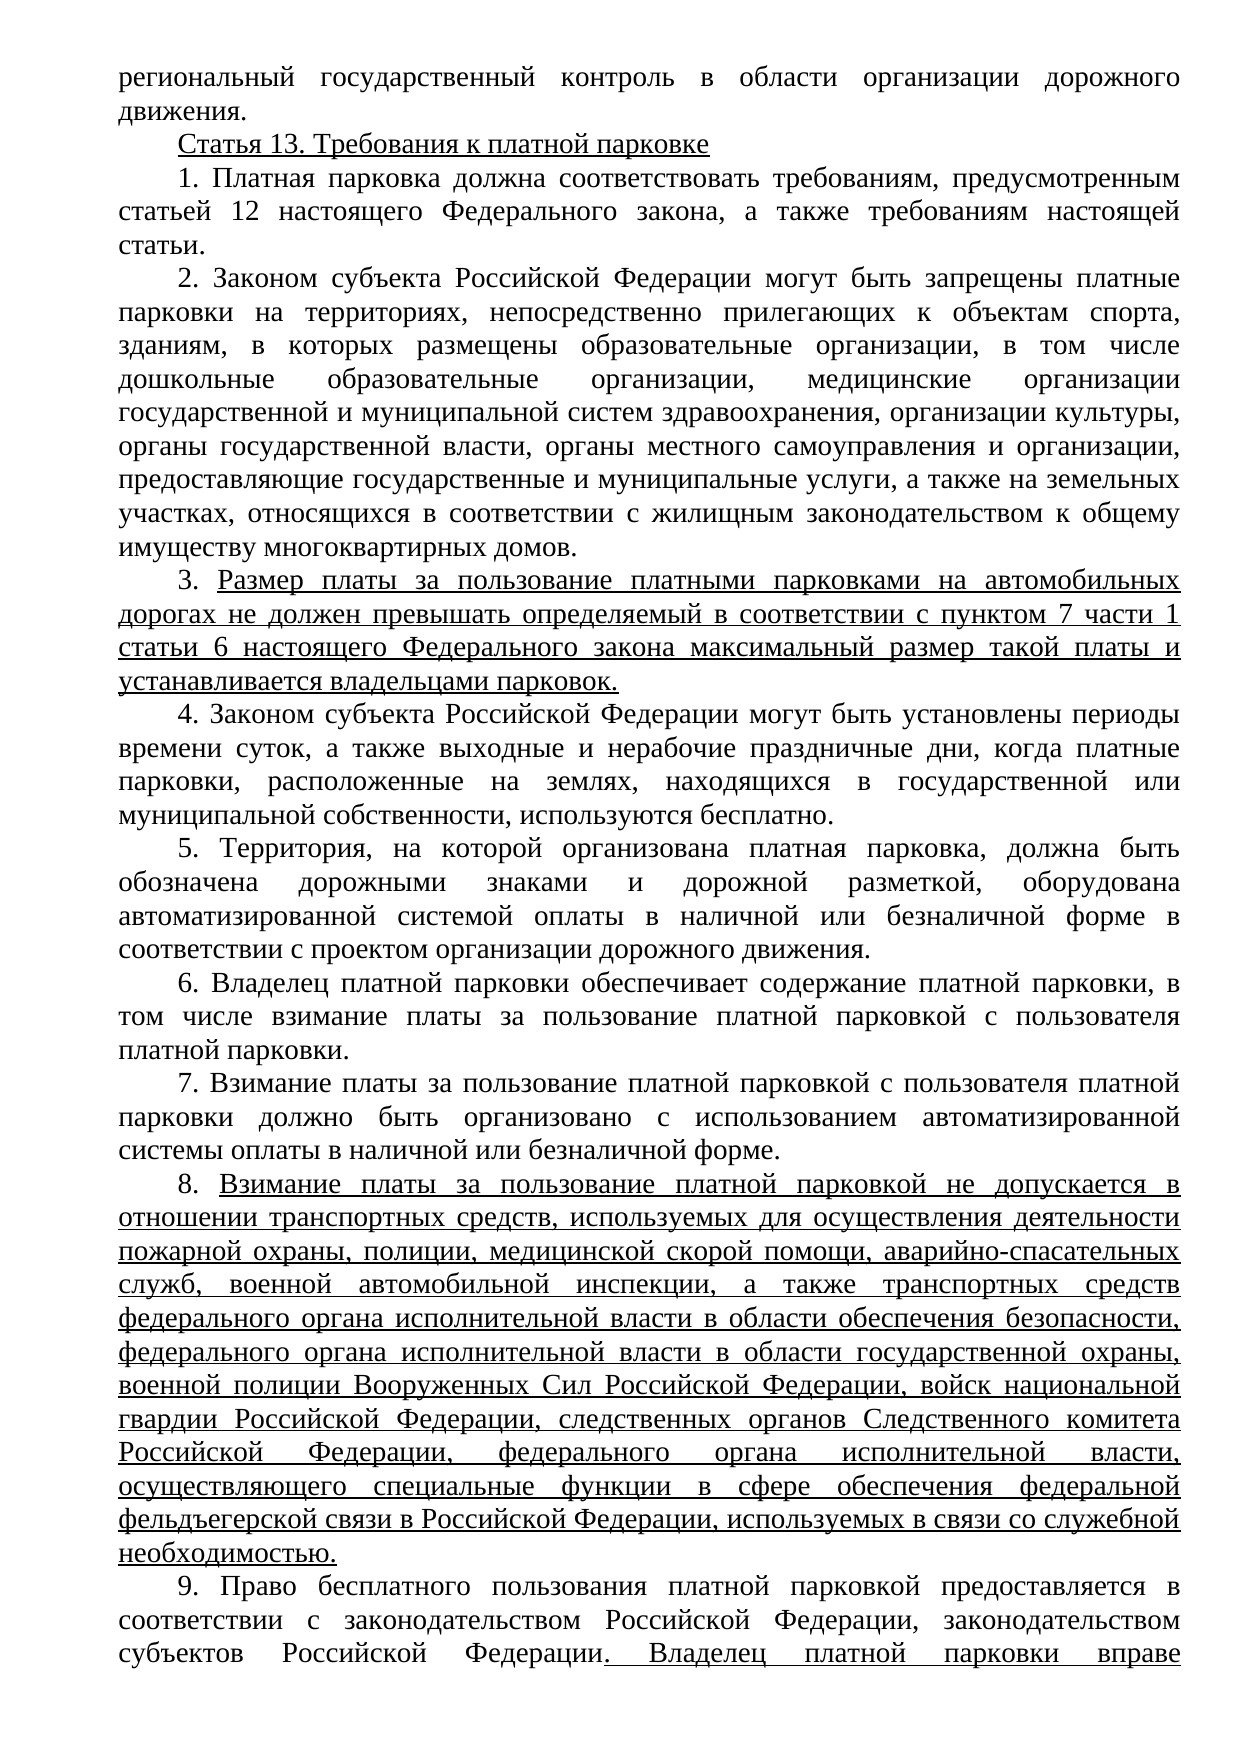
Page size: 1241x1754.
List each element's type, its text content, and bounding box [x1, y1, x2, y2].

text 4. Законом субъекта Российской Федерации могут быть установлены периоды времени суток, а также выходные и нерабочие праздничные дни, когда платные парковки, расположенные на землях, находящихся в государственной или муниципальной собственности, используются бесплатно. [118, 696, 1181, 831]
text 3. Размер платы за пользование платными парковками на автомобильных дорогах не должен превышать определяемый в соответствии с пунктом 7 части 1 статьи 6 настоящего Федерального закона максимальный размер такой платы и устанавливается владельцами парковок. [118, 626, 1181, 658]
text 5. Территория, на которой организована платная парковка, должна быть обозначена дорожными знаками и дорожной разметкой, оборудована автоматизированной системой оплаты в наличной или безналичной форме в соответствии с проектом организации дорожного движения. [118, 831, 1181, 965]
text 3. Размер платы за пользование платными парковками на автомобильных дорогах не должен превышать определяемый в соответствии с пунктом 7 части 1 статьи 6 настоящего Федерального закона максимальный размер такой платы и устанавливается владельцами парковок. [118, 562, 1181, 625]
text 3. Размер платы за пользование платными парковками на автомобильных дорогах не должен превышать определяемый в соответствии с пунктом 7 части 1 статьи 6 настоящего Федерального закона максимальный размер такой платы и устанавливается владельцами парковок. [118, 660, 1181, 696]
text 1. Платная парковка должна соответствовать требованиям, предусмотренным статьей 12 настоящего Федерального закона, а также требованиям настоящей статьи. [118, 160, 1181, 260]
text Статья 13. Требования к платной парковке [118, 126, 1181, 160]
text 8. Взимание платы за пользование платной парковкой не допускается в отношении транспортных средств, используемых для осуществления деятельности пожарной охраны, полиции, медицинской скорой помощи, аварийно-спасательных служб, военной автомобильной инспекции, а также транспортных средств федерального органа исполнительной власти в области обеспечения безопасности, федерального органа исполнительной власти в области государственной охраны, военной полиции Вооруженных Сил Российской Федерации, войск национальной гвардии Российской Федерации, следственных органов Следственного комитета Российской Федерации, федерального органа исполнительной власти, осуществляющего специальные функции в сфере обеспечения федеральной фельдъегерской связи в Российской Федерации, используемых в связи со служебной необходимостью. [118, 1166, 1181, 1229]
text 7. Взимание платы за пользование платной парковкой с пользователя платной парковки должно быть организовано с использованием автоматизированной системы оплаты в наличной или безналичной форме. [118, 1065, 1181, 1166]
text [118, 59, 1181, 126]
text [118, 1568, 1181, 1669]
text 2. Законом субъекта Российской Федерации могут быть запрещены платные парковки на территориях, непосредственно прилегающих к объектам спорта, зданиям, в которых размещены образовательные организации, в том числе дошкольные образовательные организации, медицинские организации государственной и муниципальной систем здравоохранения, организации культуры, органы государственной власти, органы местного самоуправления и организации, предоставляющие государственные и муниципальные услуги, а также на земельных участках, относящихся в соответствии с жилищным законодательством к общему имуществу многоквартирных домов. [118, 260, 1181, 562]
text 6. Владелец платной парковки обеспечивает содержание платной парковки, в том числе взимание платы за пользование платной парковкой с пользователя платной парковки. [118, 965, 1181, 1065]
